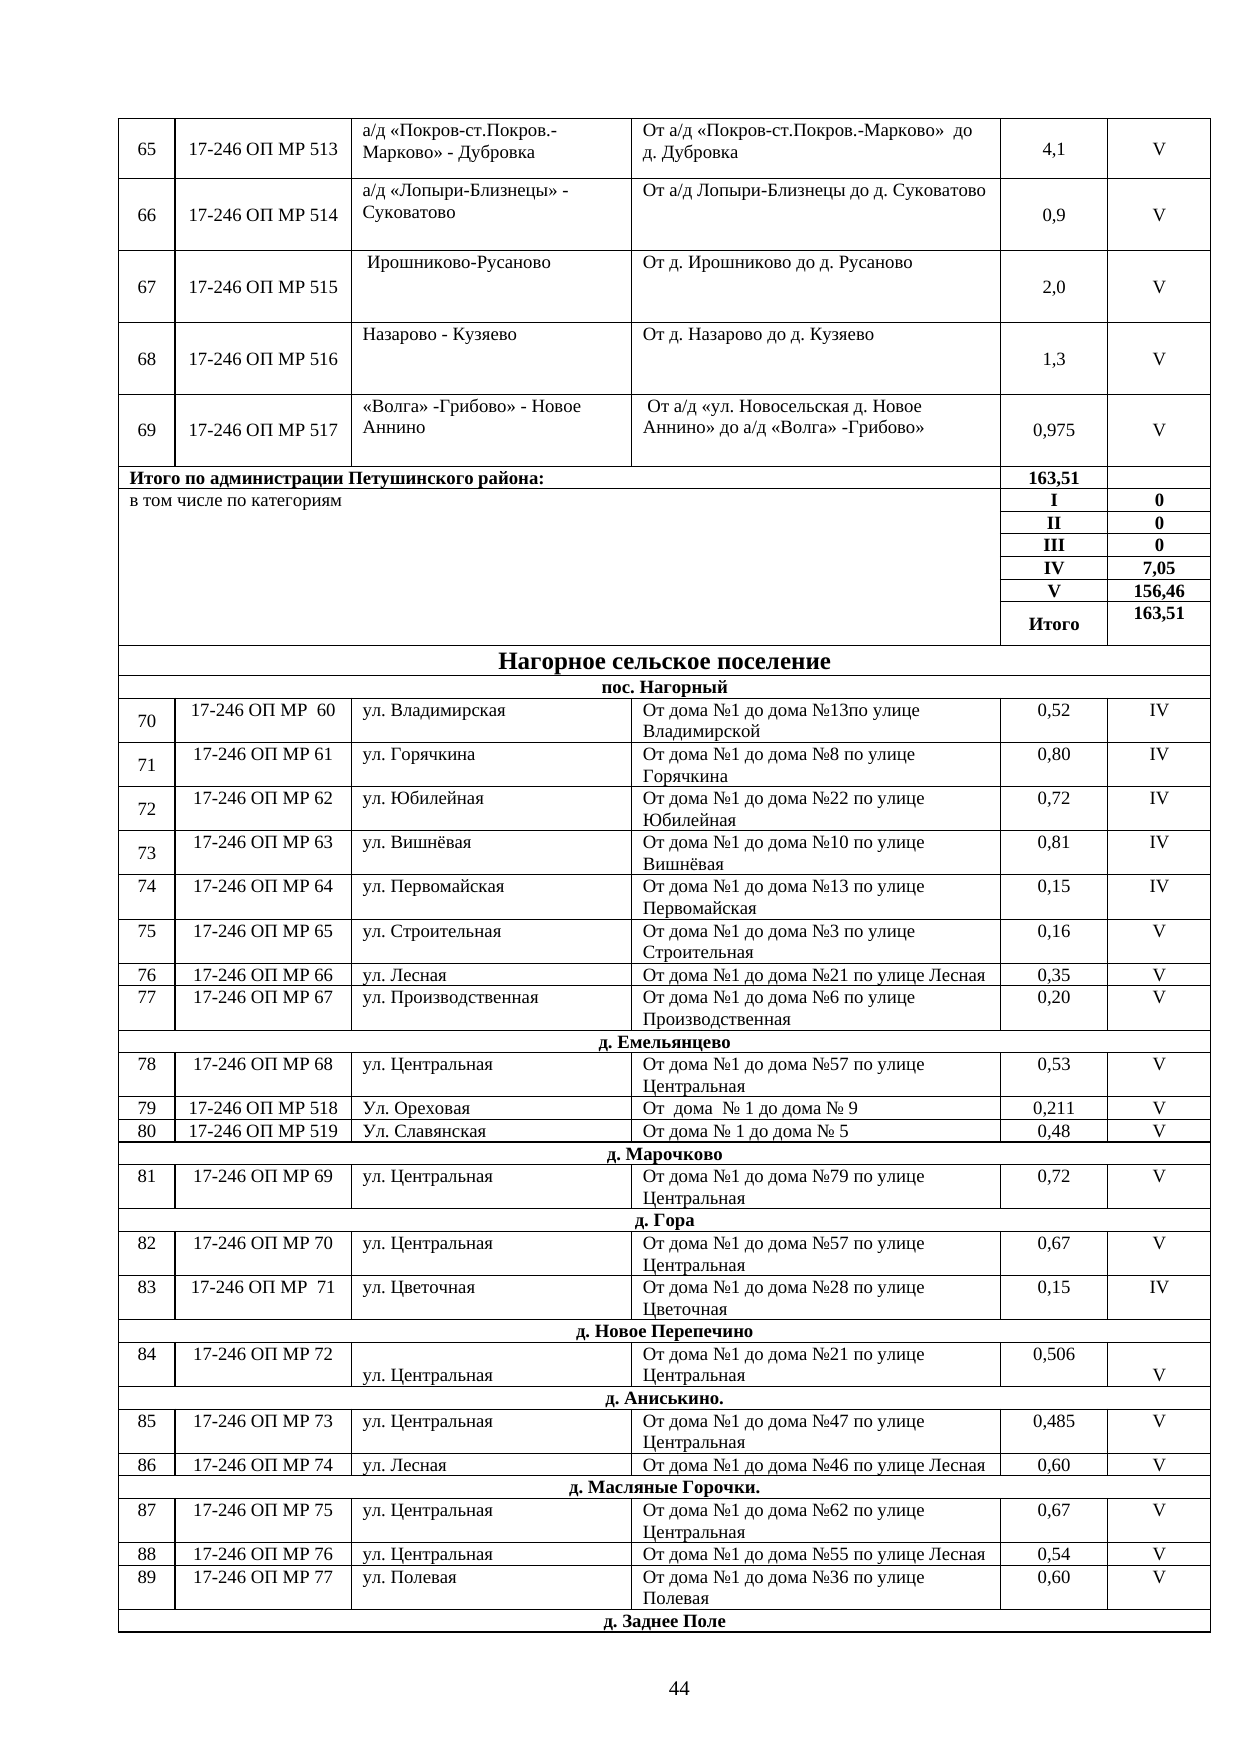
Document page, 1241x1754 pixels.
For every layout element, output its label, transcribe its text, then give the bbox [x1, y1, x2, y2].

table_cell 7,05 [1108, 557, 1210, 578]
table_cell V [1108, 1566, 1210, 1609]
table_cell IV [1108, 875, 1210, 918]
table_cell От дома №1 до дома №47 по улице Центральная [632, 1410, 1000, 1453]
table_cell 67 [119, 251, 174, 322]
table_cell 0,80 [1001, 743, 1107, 786]
table_cell 68 [119, 323, 174, 394]
table_cell От дома №1 до дома №21 по улице Лесная [632, 964, 1000, 985]
table_cell «Волга» -Грибово» - Новое Аннино [352, 395, 631, 466]
table_cell 84 [119, 1343, 174, 1386]
table_cell ул. Центральная [352, 1499, 631, 1542]
table_cell От дома №1 до дома №55 по улице Лесная [632, 1543, 1000, 1565]
table_cell III [1001, 534, 1107, 556]
table_cell V [1108, 251, 1210, 322]
table_cell 87 [119, 1499, 174, 1542]
table_cell 0,48 [1001, 1120, 1107, 1141]
table_cell 0,485 [1001, 1410, 1107, 1453]
table_cell V [1108, 1454, 1210, 1475]
table_cell 70 [119, 699, 174, 742]
table_cell 0,9 [1001, 179, 1107, 250]
table_cell 17-246 ОП МР 513 [176, 119, 351, 178]
table_cell V [1001, 580, 1107, 601]
table_cell ул. Центральная [352, 1165, 631, 1208]
table_cell а/д «Покров-ст.Покров.-Марково» - Дубровка [352, 119, 631, 178]
table_cell 17-246 ОП МР 518 [176, 1097, 351, 1119]
table_cell От дома №1 до дома №62 по улице Центральная [632, 1499, 1000, 1542]
table_cell 17-246 ОП МР 76 [176, 1543, 351, 1565]
table_cell От дома №1 до дома №79 по улице Центральная [632, 1165, 1000, 1208]
table_cell I [1001, 489, 1107, 511]
table_cell 17-246 ОП МР 70 [176, 1232, 351, 1275]
table_cell ул. Строительная [352, 920, 631, 963]
table_cell 17-246 ОП МР 77 [176, 1566, 351, 1609]
table_cell 17-246 ОП МР 65 [176, 920, 351, 963]
table_cell 89 [119, 1566, 174, 1609]
table_cell V [1108, 395, 1210, 466]
table_cell 0,60 [1001, 1454, 1107, 1475]
table_cell От а/д «ул. Новосельская д. Новое Аннино» до а/д «Волга» -Грибово» [632, 395, 1000, 466]
table_cell V [1108, 323, 1210, 394]
table_cell д. Гора [119, 1209, 1210, 1231]
table_cell д. Емельянцево [119, 1031, 1210, 1052]
table_cell 85 [119, 1410, 174, 1453]
table_cell 17-246 ОП МР 61 [176, 743, 351, 786]
table_cell V [1108, 1410, 1210, 1453]
table_cell Назарово - Кузяево [352, 323, 631, 394]
table_cell 82 [119, 1232, 174, 1275]
table_cell 163,51 [1108, 602, 1210, 645]
table_cell 72 [119, 787, 174, 830]
table_cell 17-246 ОП МР 517 [176, 395, 351, 466]
table_cell 74 [119, 875, 174, 918]
table_cell д. Масляные Горочки. [119, 1476, 1210, 1498]
table_cell Ирошниково-Русаново [352, 251, 631, 322]
table_cell ул. Первомайская [352, 875, 631, 918]
table_cell 17-246 ОП МР 515 [176, 251, 351, 322]
table_cell ул. Лесная [352, 1454, 631, 1475]
table_cell V [1108, 1120, 1210, 1141]
table_cell ул. Владимирская [352, 699, 631, 742]
table_cell ул. Центральная [352, 1343, 631, 1386]
table_cell 17-246 ОП МР 75 [176, 1499, 351, 1542]
table_cell V [1108, 1543, 1210, 1565]
table_cell IV [1108, 787, 1210, 830]
table_cell 0,15 [1001, 1276, 1107, 1319]
table_cell 0,53 [1001, 1053, 1107, 1096]
table_cell IV [1108, 743, 1210, 786]
table_cell От дома №1 до дома №36 по улице Полевая [632, 1566, 1000, 1609]
table_cell V [1108, 1053, 1210, 1096]
table_cell IV [1108, 699, 1210, 742]
table_cell V [1108, 119, 1210, 178]
table_cell IV [1108, 1276, 1210, 1319]
table_cell Нагорное сельское поселение [119, 646, 1210, 675]
table_cell 81 [119, 1165, 174, 1208]
table_cell 0,975 [1001, 395, 1107, 466]
table_cell 73 [119, 831, 174, 874]
table_cell V [1108, 1097, 1210, 1119]
table_cell ул. Лесная [352, 964, 631, 985]
table_cell От дома №1 до дома №22 по улице Юбилейная [632, 787, 1000, 830]
table_cell 17-246 ОП МР 68 [176, 1053, 351, 1096]
table_cell д. Марочково [119, 1143, 1210, 1164]
table_cell 80 [119, 1120, 174, 1141]
table_cell 163,51 [1001, 467, 1107, 488]
table_cell 17-246 ОП МР 73 [176, 1410, 351, 1453]
table_cell От дома №1 до дома №10 по улице Вишнёвая [632, 831, 1000, 874]
table_cell 17-246 ОП МР 69 [176, 1165, 351, 1208]
table_cell 17-246 ОП МР 71 [176, 1276, 351, 1319]
table_cell V [1108, 1343, 1210, 1386]
table_cell 0,35 [1001, 964, 1107, 985]
table_cell 0,15 [1001, 875, 1107, 918]
table_cell 0,52 [1001, 699, 1107, 742]
table_cell 71 [119, 743, 174, 786]
table_cell 2,0 [1001, 251, 1107, 322]
table_cell Итого [1001, 602, 1107, 645]
table_cell ул. Центральная [352, 1053, 631, 1096]
table_cell 0,211 [1001, 1097, 1107, 1119]
table_cell 69 [119, 395, 174, 466]
table_cell 0 [1108, 489, 1210, 511]
table_cell V [1108, 1232, 1210, 1275]
table_cell V [1108, 1165, 1210, 1208]
table_cell 156,46 [1108, 580, 1210, 601]
table_cell 0,67 [1001, 1232, 1107, 1275]
table_cell 17-246 ОП МР 514 [176, 179, 351, 250]
table_cell ул. Вишнёвая [352, 831, 631, 874]
table_cell 0,72 [1001, 1165, 1107, 1208]
table_cell 17-246 ОП МР 60 [176, 699, 351, 742]
table_cell Ул. Ореховая [352, 1097, 631, 1119]
table_cell ул. Центральная [352, 1410, 631, 1453]
table_cell 79 [119, 1097, 174, 1119]
table_cell IV [1108, 831, 1210, 874]
table_cell ул. Юбилейная [352, 787, 631, 830]
table_cell От дома № 1 до дома № 5 [632, 1120, 1000, 1141]
table_cell 76 [119, 964, 174, 985]
table_cell д. Заднее Поле [119, 1610, 1210, 1631]
table_cell V [1108, 920, 1210, 963]
table_cell От дома №1 до дома №8 по улице Горячкина [632, 743, 1000, 786]
table_cell 0,72 [1001, 787, 1107, 830]
table_cell От дома №1 до дома №28 по улице Цветочная [632, 1276, 1000, 1319]
table_cell 17-246 ОП МР 63 [176, 831, 351, 874]
table_cell От д. Назарово до д. Кузяево [632, 323, 1000, 394]
table_cell От дома №1 до дома №57 по улице Центральная [632, 1053, 1000, 1096]
table_cell 17-246 ОП МР 72 [176, 1343, 351, 1386]
table_cell V [1108, 179, 1210, 250]
table_cell V [1108, 964, 1210, 985]
table_cell ул. Центральная [352, 1543, 631, 1565]
table_cell д. Новое Перепечино [119, 1320, 1210, 1342]
table_cell ул. Производственная [352, 986, 631, 1029]
table_cell 17-246 ОП МР 64 [176, 875, 351, 918]
table_cell 17-246 ОП МР 67 [176, 986, 351, 1029]
table_cell а/д «Лопыри-Близнецы» - Суковатово [352, 179, 631, 250]
table_cell От дома №1 до дома №3 по улице Строительная [632, 920, 1000, 963]
table_cell IV [1001, 557, 1107, 578]
table_cell 0,16 [1001, 920, 1107, 963]
table_cell 83 [119, 1276, 174, 1319]
table_cell От дома №1 до дома №13 по улице Первомайская [632, 875, 1000, 918]
table_cell 88 [119, 1543, 174, 1565]
table_cell 17-246 ОП МР 62 [176, 787, 351, 830]
table_cell 17-246 ОП МР 519 [176, 1120, 351, 1141]
table_cell 1,3 [1001, 323, 1107, 394]
table_cell От дома № 1 до дома № 9 [632, 1097, 1000, 1119]
table_cell 17-246 ОП МР 66 [176, 964, 351, 985]
table_cell 0,54 [1001, 1543, 1107, 1565]
table_cell ул. Горячкина [352, 743, 631, 786]
table_cell V [1108, 986, 1210, 1029]
table_cell д. Аниськино. [119, 1387, 1210, 1408]
table_cell 4,1 [1001, 119, 1107, 178]
table_cell 0,81 [1001, 831, 1107, 874]
table_cell 17-246 ОП МР 74 [176, 1454, 351, 1475]
table_cell От дома №1 до дома №21 по улице Центральная [632, 1343, 1000, 1386]
table_cell 0,60 [1001, 1566, 1107, 1609]
table_cell пос. Нагорный [119, 676, 1210, 698]
table_cell От а/д «Покров-ст.Покров.-Марково» до д. Дубровка [632, 119, 1000, 178]
table_cell Итого по администрации Петушинского района: [119, 467, 1000, 488]
table_cell 0 [1108, 512, 1210, 533]
table_cell 86 [119, 1454, 174, 1475]
table_cell От д. Ирошниково до д. Русаново [632, 251, 1000, 322]
table_cell II [1001, 512, 1107, 533]
table_cell От дома №1 до дома №57 по улице Центральная [632, 1232, 1000, 1275]
table_cell [1108, 467, 1210, 488]
table_cell От а/д Лопыри-Близнецы до д. Суковатово [632, 179, 1000, 250]
table_cell 0,20 [1001, 986, 1107, 1029]
table_cell От дома №1 до дома №46 по улице Лесная [632, 1454, 1000, 1475]
table_cell в том числе по категориям [119, 489, 1000, 645]
table_cell 65 [119, 119, 174, 178]
table_cell 78 [119, 1053, 174, 1096]
table_cell От дома №1 до дома №13по улице Владимирской [632, 699, 1000, 742]
table_cell ул. Цветочная [352, 1276, 631, 1319]
table_cell 66 [119, 179, 174, 250]
table_cell 17-246 ОП МР 516 [176, 323, 351, 394]
table_cell 0,67 [1001, 1499, 1107, 1542]
table_cell ул. Центральная [352, 1232, 631, 1275]
table_cell Ул. Славянская [352, 1120, 631, 1141]
table_cell 75 [119, 920, 174, 963]
table_cell От дома №1 до дома №6 по улице Производственная [632, 986, 1000, 1029]
table_cell 0 [1108, 534, 1210, 556]
table_cell 0,506 [1001, 1343, 1107, 1386]
table_cell V [1108, 1499, 1210, 1542]
table_cell 77 [119, 986, 174, 1029]
table_cell ул. Полевая [352, 1566, 631, 1609]
